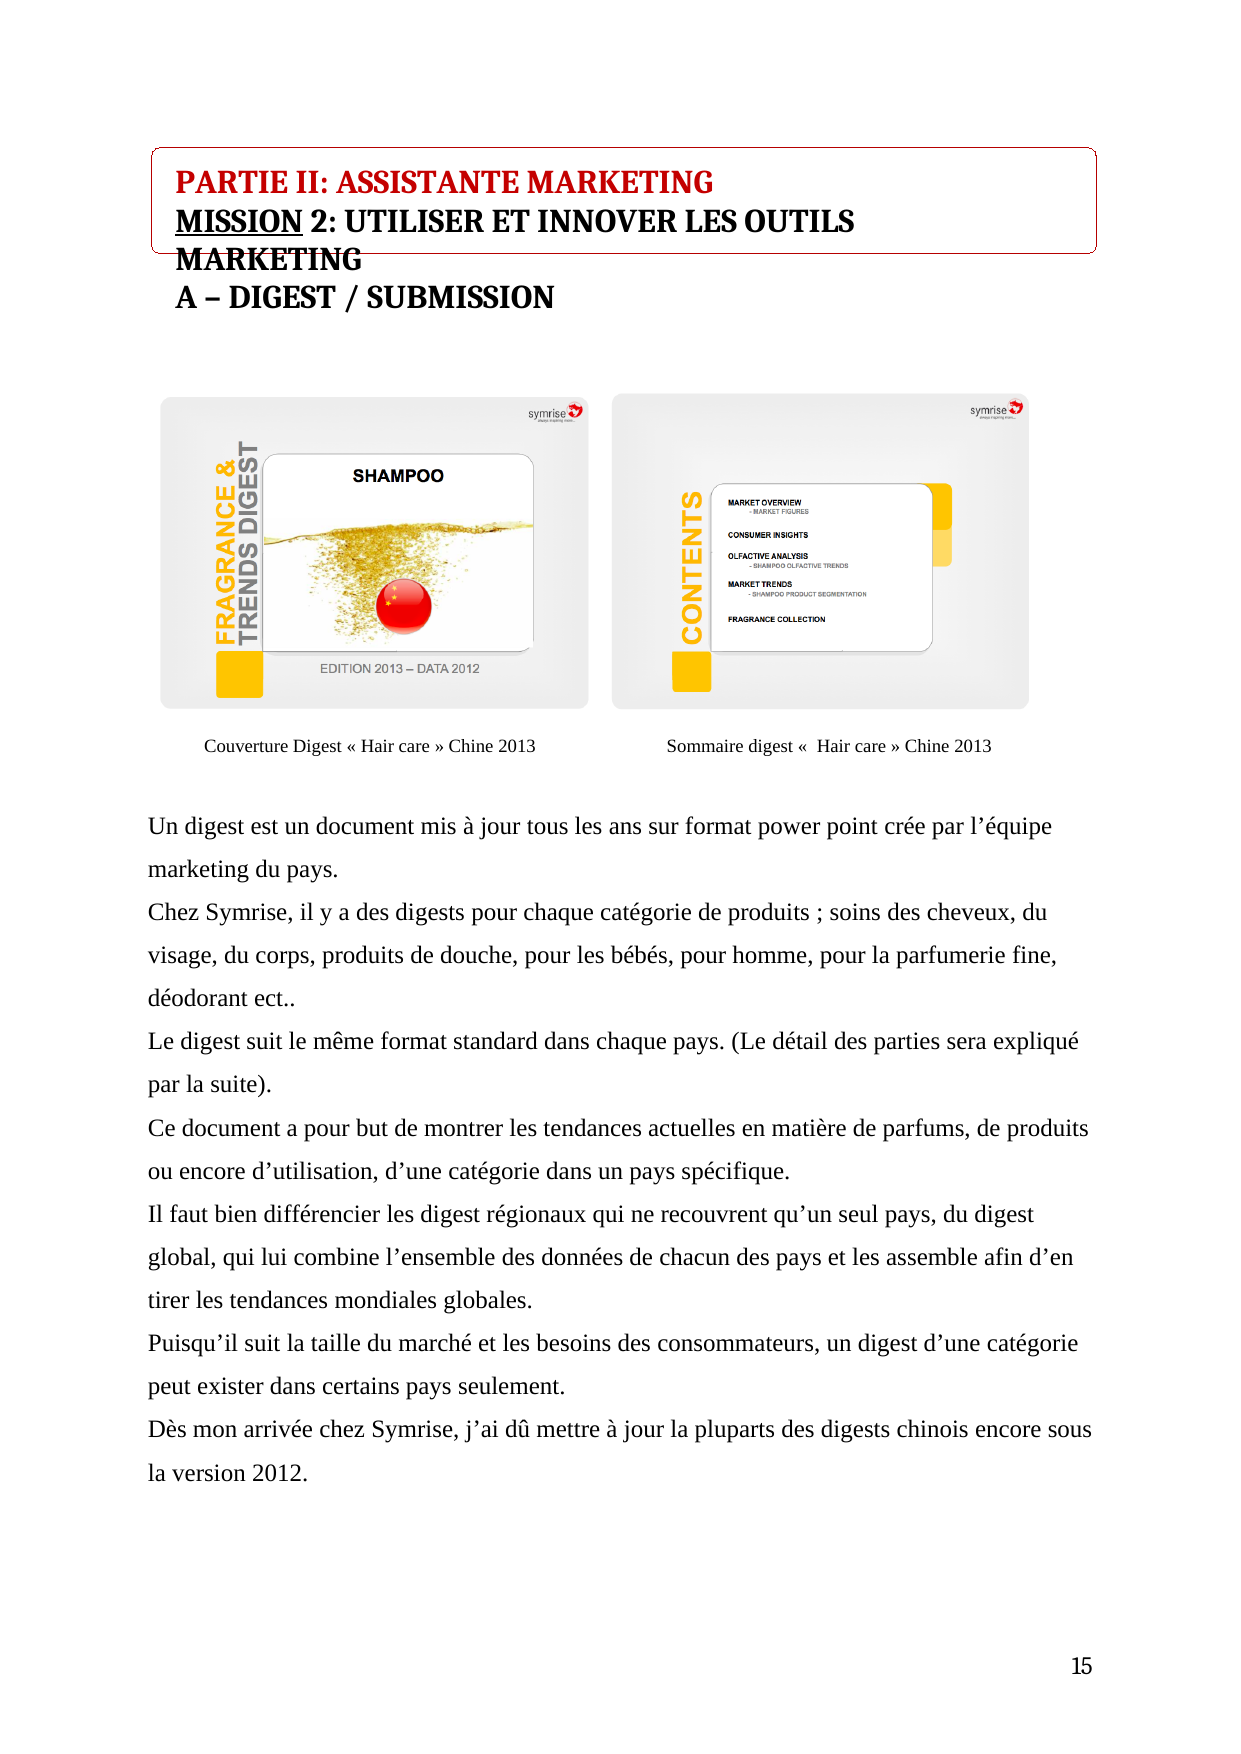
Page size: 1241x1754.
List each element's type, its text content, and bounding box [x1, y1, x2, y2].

text Un digest est un document mis à jour tous les ans sur format power point crée par l’équipe marketing du pays. [148, 811, 1093, 883]
text Le digest suit le même format standard dans chaque pays. (Le détail des parties sera expliqué par la suite). [148, 1026, 1093, 1098]
text Couverture Digest « Hair care » Chine 2013 Sommaire digest « Hair care » Chine 2013 [148, 735, 1093, 757]
text Puisqu’il suit la taille du marché et les besoins des consommateurs, un digest d’une catégorie peut exister dans certains pays seulement. [148, 1328, 1093, 1400]
text Dès mon arrivée chez Symrise, j’ai dû mettre à jour la pluparts des digests chinois encore sous la version 2012. [148, 1414, 1093, 1486]
text Ce document a pour but de montrer les tendances actuelles en matière de parfums, de produits ou encore d’utilisation, d’une catégorie dans un pays spécifique. [148, 1113, 1093, 1184]
picture [147, 382, 1040, 721]
text Chez Symrise, il y a des digests pour chaque catégorie de produits ; soins des cheveux, du visage, du corps, produits de douche, pour les bébés, pour homme, pour la parfumerie fine, déodorant ect.. [148, 897, 1093, 1012]
text Il faut bien différencier les digest régionaux qui ne recouvrent qu’un seul pays, du digest global, qui lui combine l’ensemble des données de chacun des pays et les assemble afin d’en tirer les tendances mondiales globales. [148, 1199, 1093, 1314]
